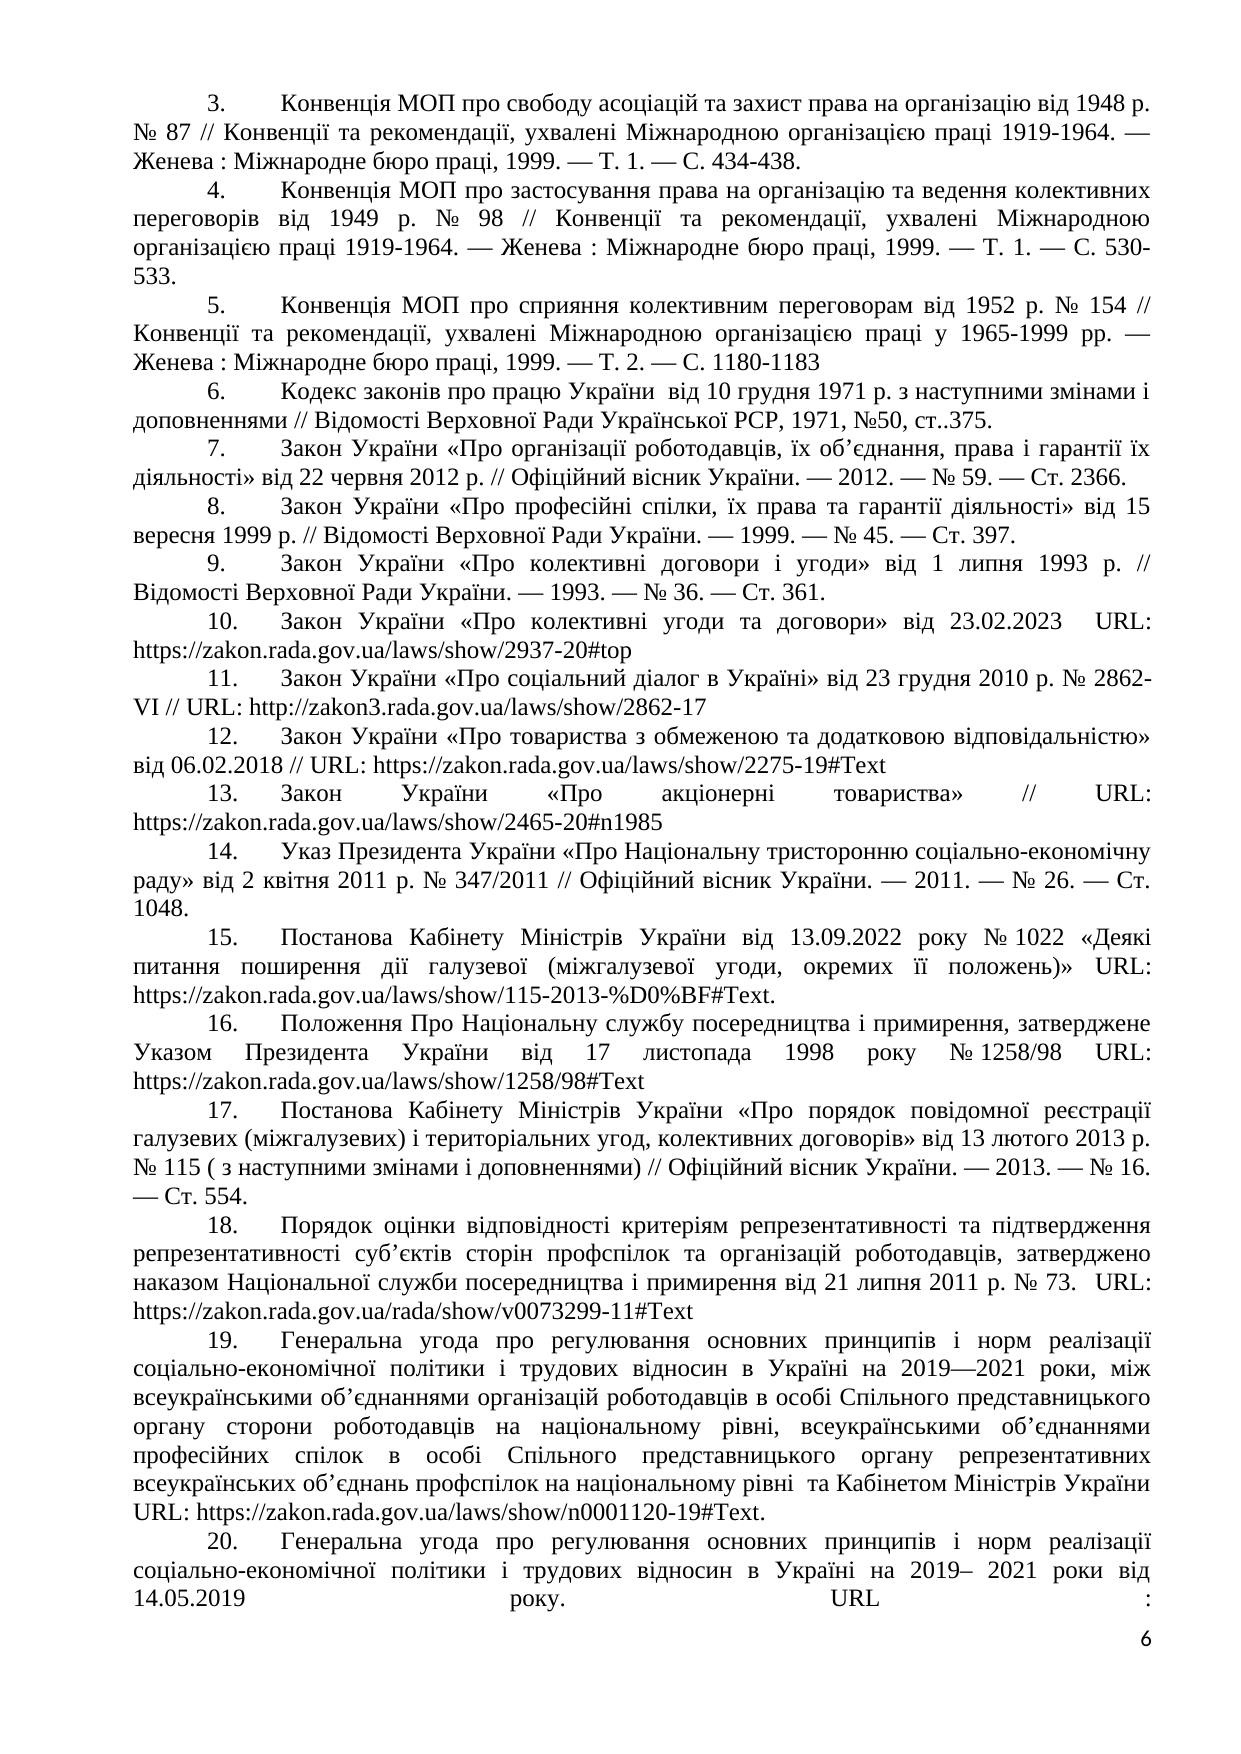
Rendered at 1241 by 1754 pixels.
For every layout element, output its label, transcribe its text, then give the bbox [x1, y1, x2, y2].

list Положення Про Національну службу посередництва і примирення, затверджене Указом Президента України від 17 листопада 1998 року № 1258/98 URL: https://zakon.rada.gov.ua/laws/show/1258/98#Text [133, 1008, 1152, 1095]
list Конвенція МОП про застосування права на організацію та ведення колективних переговорів від 1949 р. № 98 // Конвенції та рекомендації, ухвалені Міжнародною організацією праці 1919-1964. — Женева : Міжнародне бюро праці, 1999. — Т. 1. — С. 530-533. [133, 175, 1152, 290]
list Закон України «Про соціальний діалог в Україні» від 23 грудня 2010 р. № 2862-VI // URL: http://zakon3.rada.gov.ua/laws/show/2862-17 [133, 663, 1152, 721]
list Закон України «Про колективні угоди та договори» від 23.02.2023 URL: https://zakon.rada.gov.ua/laws/show/2937-20#top [133, 606, 1152, 663]
list Закон України «Про колективні договори і угоди» від 1 липня 1993 р. // Відомості Верховної Ради України. — 1993. — № 36. — Ст. 361. [133, 548, 1152, 606]
list Закон України «Про товариства з обмеженою та додатковою відповідальністю» від 06.02.2018 // URL: https://zakon.rada.gov.ua/laws/show/2275-19#Text [133, 721, 1152, 778]
list Закон України «Про акціонерні товариства» // URL: https://zakon.rada.gov.ua/laws/show/2465-20#n1985 [133, 778, 1152, 836]
list Постанова Кабінету Міністрів України від 13.09.2022 року № 1022 «Деякі питання поширення дії галузевої (міжгалузевої угоди, окремих її положень)» URL: https://zakon.rada.gov.ua/laws/show/115-2013-%D0%BF#Text. [133, 922, 1152, 1008]
list Закон України «Про організації роботодавців, їх об’єднання, права і гарантії їх діяльності» від 22 червня 2012 р. // Офіційний вісник України. — 2012. — № 59. — Ст. 2366. [133, 433, 1152, 491]
list Указ Президента України «Про Національну тристоронню соціально-економічну раду» від 2 квітня 2011 р. № 347/2011 // Офіційний вісник України. — 2011. — № 26. — Ст. 1048. [133, 836, 1152, 922]
list Постанова Кабінету Міністрів України «Про порядок повідомної реєстрації галузевих (міжгалузевих) і територіальних угод, колективних договорів» від 13 лютого 2013 р. № 115 ( з наступними змінами і доповненнями) // Офіційний вісник України. — 2013. — № 16. — Ст. 554. [133, 1095, 1152, 1210]
list Конвенція МОП про сприяння колективним переговорам від 1952 р. № 154 // Конвенції та рекомендації, ухвалені Міжнародною організацією праці у 1965-1999 рр. — Женева : Міжнародне бюро праці, 1999. — Т. 2. — С. 1180-1183 [133, 290, 1152, 376]
list Порядок оцінки відповідності критеріям репрезентативності та підтвердження репрезентативності суб’єктів сторін профспілок та організацій роботодавців, затверджено наказом Національної служби посередництва і примирення від 21 липня 2011 р. № 73. URL: https://zakon.rada.gov.ua/rada/show/v0073299-11#Text [133, 1210, 1152, 1325]
list Генеральна угода про регулювання основних принципів і норм реалізації соціально-економічної політики і трудових відносин в Україні на 2019—2021 роки, між всеукраїнськими об’єднаннями організацій роботодавців в особі Спільного представницького органу сторони роботодавців на національному рівні, всеукраїнськими об’єднаннями професійних спілок в особі Спільного представницького органу репрезентативних всеукраїнських об’єднань профспілок на національному рівні та Кабінетом Міністрів України URL: https://zakon.rada.gov.ua/laws/show/n0001120-19#Text. [133, 1325, 1152, 1526]
list Закон України «Про професійні спілки, їх права та гарантії діяльності» від 15 вересня 1999 р. // Відомості Верховної Ради України. — 1999. — № 45. — Ст. 397. [133, 491, 1152, 548]
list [133, 1526, 1152, 1612]
list Кодекс законів про працю України від 10 грудня 1971 р. з наступними змінами і доповненнями // Відомості Верховної Ради Української РСР, 1971, №50, ст..375. [133, 376, 1152, 433]
list Конвенція МОП про свободу асоціацій та захист права на організацію від 1948 р. № 87 // Конвенції та рекомендації, ухвалені Міжнародною організацією праці 1919-1964. — Женева : Міжнародне бюро праці, 1999. — Т. 1. — С. 434-438. [133, 88, 1152, 175]
